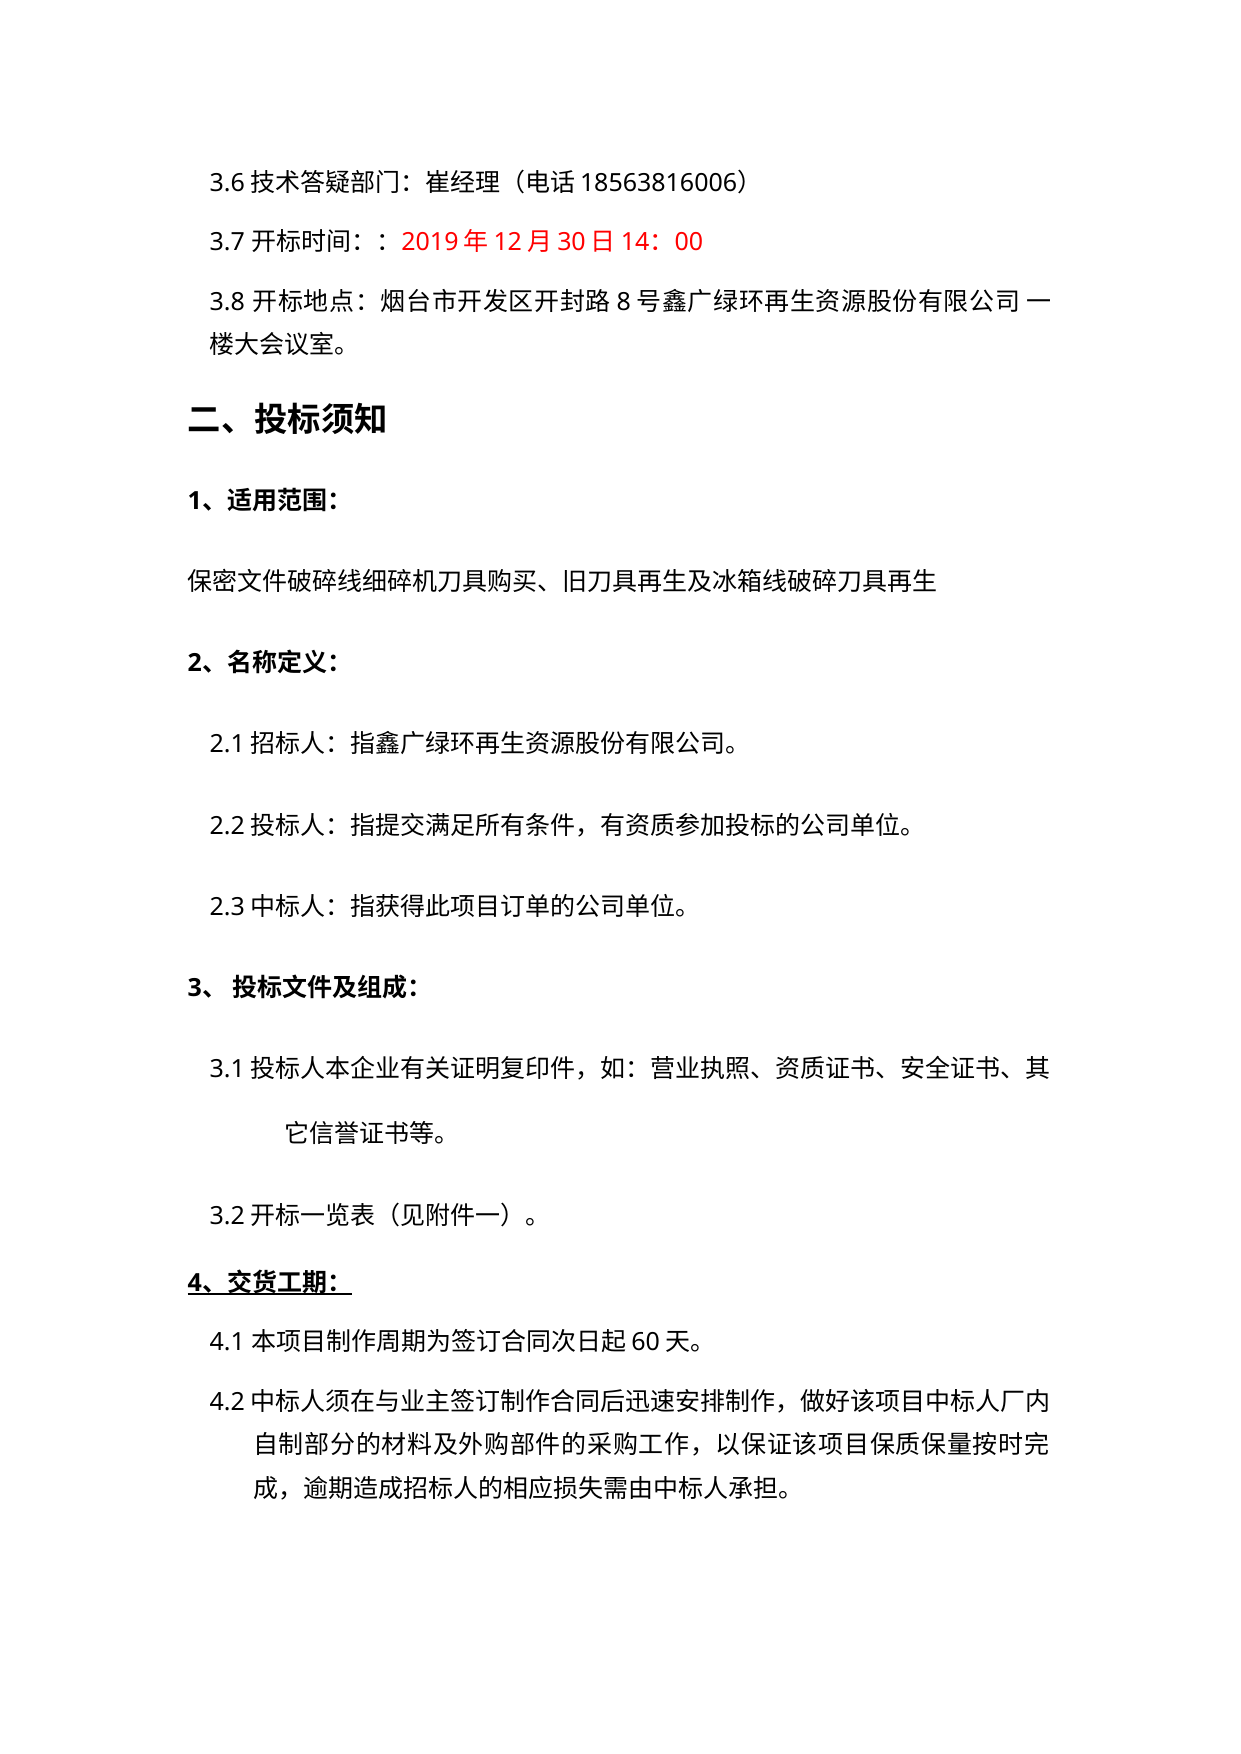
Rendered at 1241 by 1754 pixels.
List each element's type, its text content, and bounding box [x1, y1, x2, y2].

text 3.7 开标时间：：2019年12月30日14：00 [209, 222, 1053, 258]
text 1、适用范围： [187, 466, 1053, 531]
text 保密文件破碎线细碎机刀具购买、旧刀具再生及冰箱线破碎刀具再生 [187, 547, 1053, 612]
text 2.1招标人：指鑫广绿环再生资源股份有限公司。 [209, 709, 1053, 774]
text 3.8 开标地点：烟台市开发区开封路8号鑫广绿环再生资源股份有限公司 一楼大会议室。 [209, 281, 1053, 361]
text 4、交货工期： [187, 1262, 1053, 1298]
text 3.6技术答疑部门：崔经理（电话18563816006） [209, 162, 1053, 198]
text 2.2投标人：指提交满足所有条件，有资质参加投标的公司单位。 [209, 791, 1053, 856]
text 4.1 本项目制作周期为签订合同次日起60天。 [209, 1322, 1053, 1358]
text 二、投标须知 [187, 384, 1053, 449]
text 2、名称定义： [187, 628, 1053, 693]
text 4.2中标人须在与业主签订制作合同后迅速安排制作，做好该项目中标人厂内自制部分的材料及外购部件的采购工作，以保证该项目保质保量按时完成，逾期造成招标人的相应损失需由中标人承担。 [209, 1381, 1053, 1504]
text 3.1投标人本企业有关证明复印件，如：营业执照、资质证书、安全证书、其它信誉证书等。 [209, 1034, 1053, 1164]
text 3.2开标一览表（见附件一）。 [209, 1181, 1053, 1246]
text 2.3中标人：指获得此项目订单的公司单位。 [209, 872, 1053, 937]
text 3、 投标文件及组成： [187, 953, 1053, 1018]
